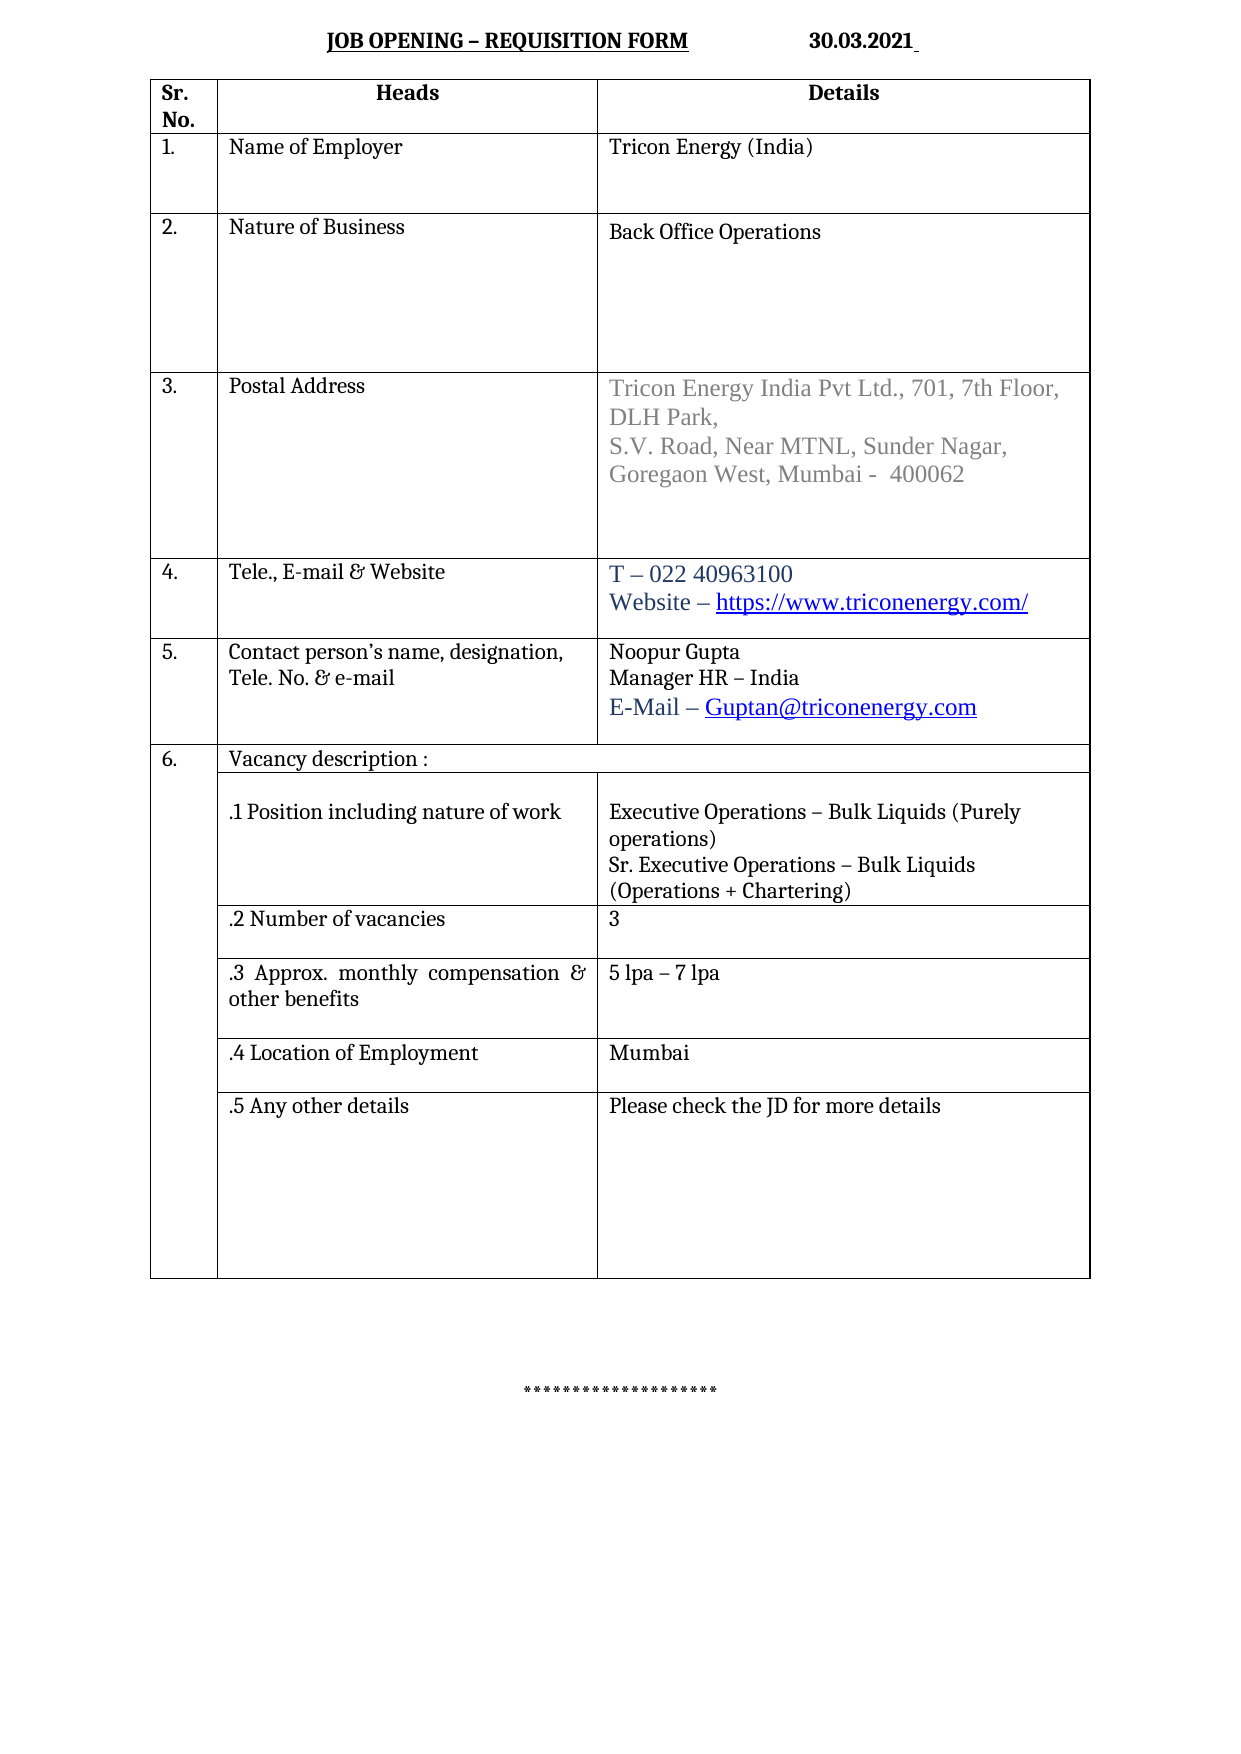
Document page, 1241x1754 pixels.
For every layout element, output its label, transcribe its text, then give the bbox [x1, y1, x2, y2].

table_header Details [598, 80, 1089, 133]
table_cell .1 Position including nature of work [218, 773, 597, 904]
table_cell Tele., E-mail & Website [218, 559, 597, 638]
table_cell Tricon Energy India Pvt Ltd., 701, 7th Floor, DLH Park, S.V. Road, Near MTNL, Sunder Nagar, Goregaon West, Mumbai - 400062 [598, 373, 1089, 558]
table_cell .3 Approx. monthly compensation & other benefits [218, 959, 597, 1038]
table_cell Tricon Energy (India) [598, 134, 1089, 213]
table_cell Postal Address [218, 373, 597, 558]
table_cell Please check the JD for more details [598, 1093, 1089, 1278]
text ******************** [150, 1381, 1090, 1407]
table_cell Name of Employer [218, 134, 597, 213]
table_cell Executive Operations – Bulk Liquids (Purely operations) Sr. Executive Operations – Bulk Liquids (Operations + Chartering) [598, 773, 1089, 904]
table_cell 4. [151, 559, 217, 638]
table_cell Nature of Business [218, 214, 597, 372]
table_cell 1. [151, 134, 217, 213]
table_cell .2 Number of vacancies [218, 906, 597, 958]
table_cell Contact person’s name, designation, Tele. No. & e-mail [218, 639, 597, 744]
table_cell Mumbai [598, 1039, 1089, 1092]
table_cell .5 Any other details [218, 1093, 597, 1278]
table_cell 5 lpa – 7 lpa [598, 959, 1089, 1038]
table_cell Noopur Gupta Manager HR – India E-Mail – Guptan@triconenergy.com [598, 639, 1089, 744]
table_header Sr. No. [151, 80, 217, 133]
table_cell 2. [151, 214, 217, 372]
table_cell .4 Location of Employment [218, 1039, 597, 1092]
table_cell 5. [151, 639, 217, 744]
table_header Heads [218, 80, 597, 133]
table_cell Vacancy description : [218, 745, 1089, 772]
table_cell 3 [598, 906, 1089, 958]
table_cell T – 022 40963100 Website – https://www.triconenergy.com/ [598, 559, 1089, 638]
table_cell 3. [151, 373, 217, 558]
table_cell 6. [151, 745, 217, 1278]
text JOB OPENING – REQUISITION FORM 30.03.2021 [150, 28, 1090, 54]
table_cell Back Office Operations [598, 214, 1089, 372]
